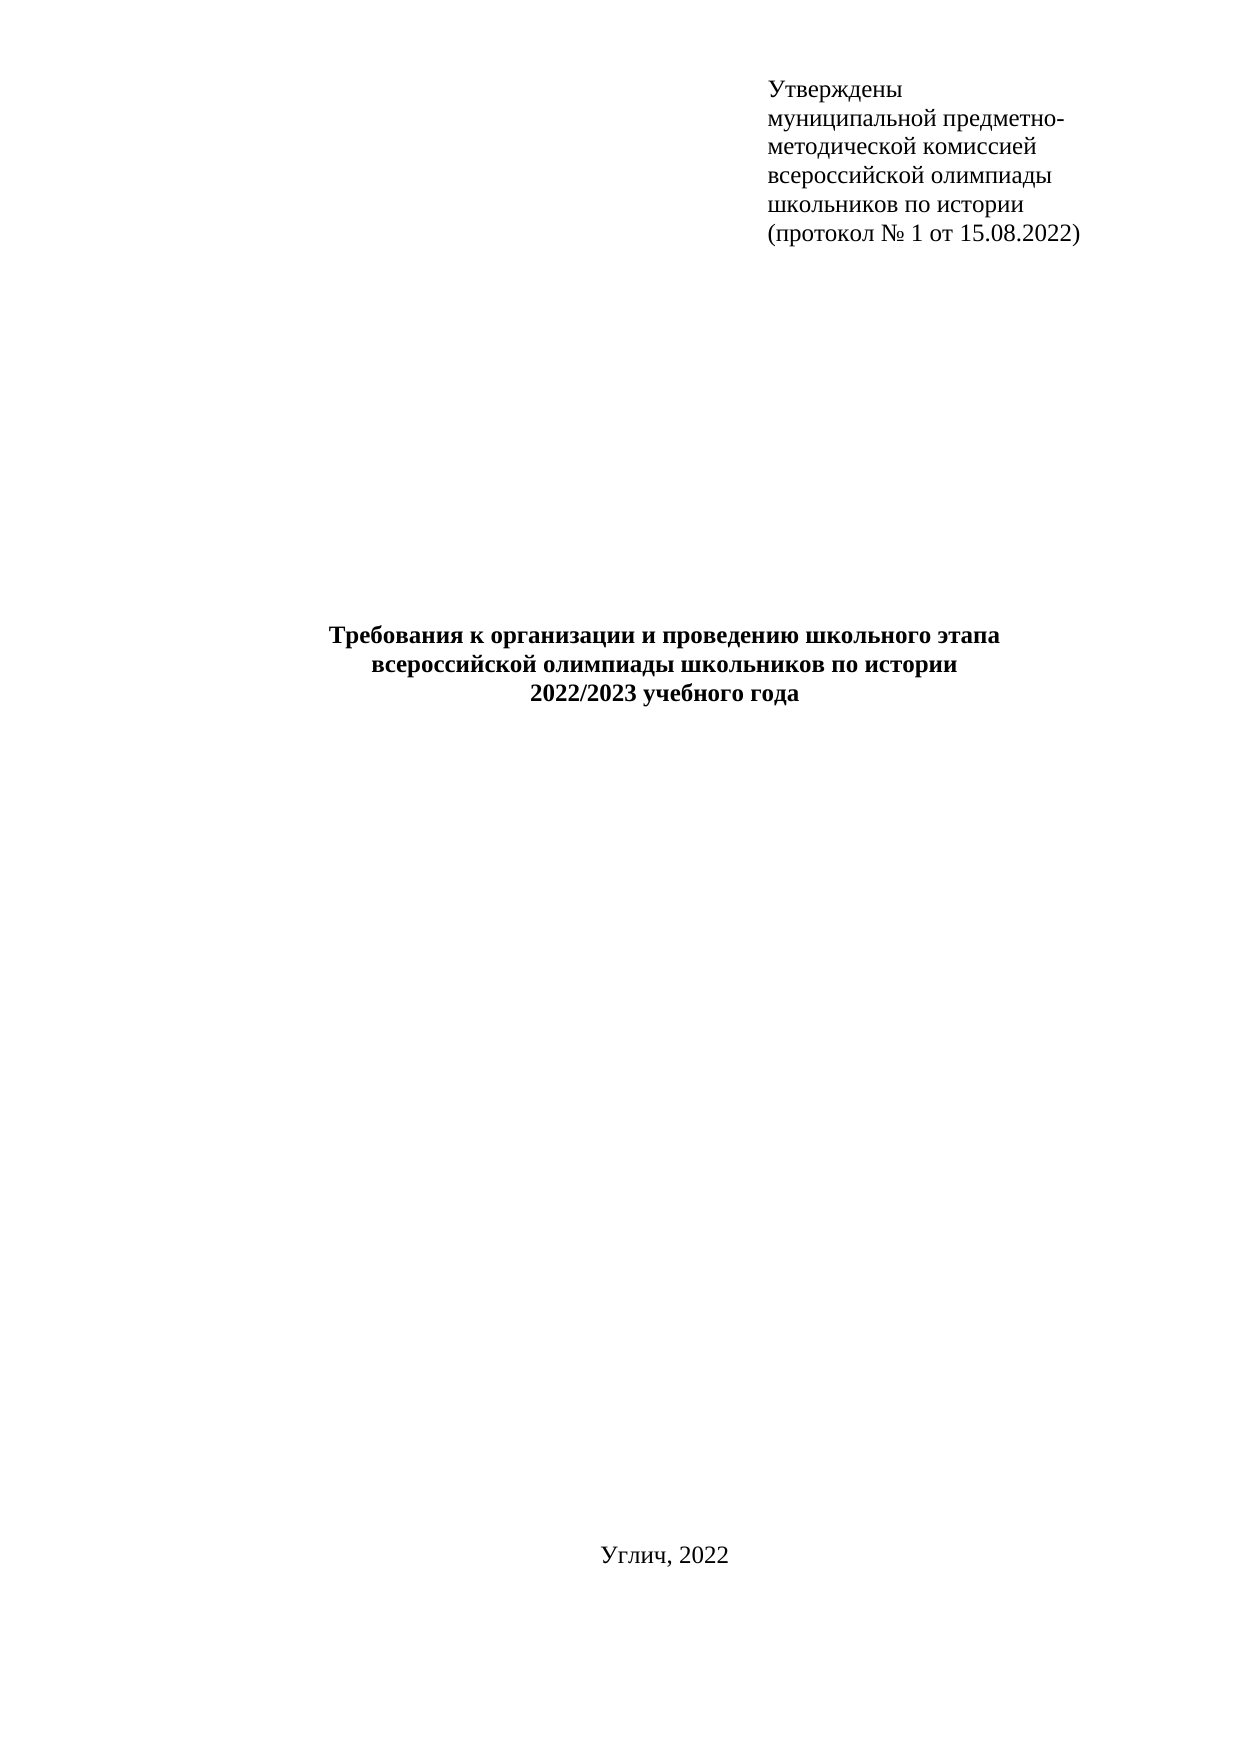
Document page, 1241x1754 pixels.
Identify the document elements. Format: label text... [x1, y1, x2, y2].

text (протокол № 1 от 15.08.2022) [767, 218, 1152, 246]
text Утверждены [767, 74, 1152, 103]
text всероссийской олимпиады школьников по истории [177, 649, 1152, 678]
text 2022/2023 учебного года [177, 678, 1152, 706]
text муниципальной предметно-методической комиссией всероссийской олимпиады школьников по истории [767, 103, 1152, 218]
text Углич, 2022 [177, 1540, 1152, 1569]
text Требования к организации и проведению школьного этапа [177, 620, 1152, 649]
